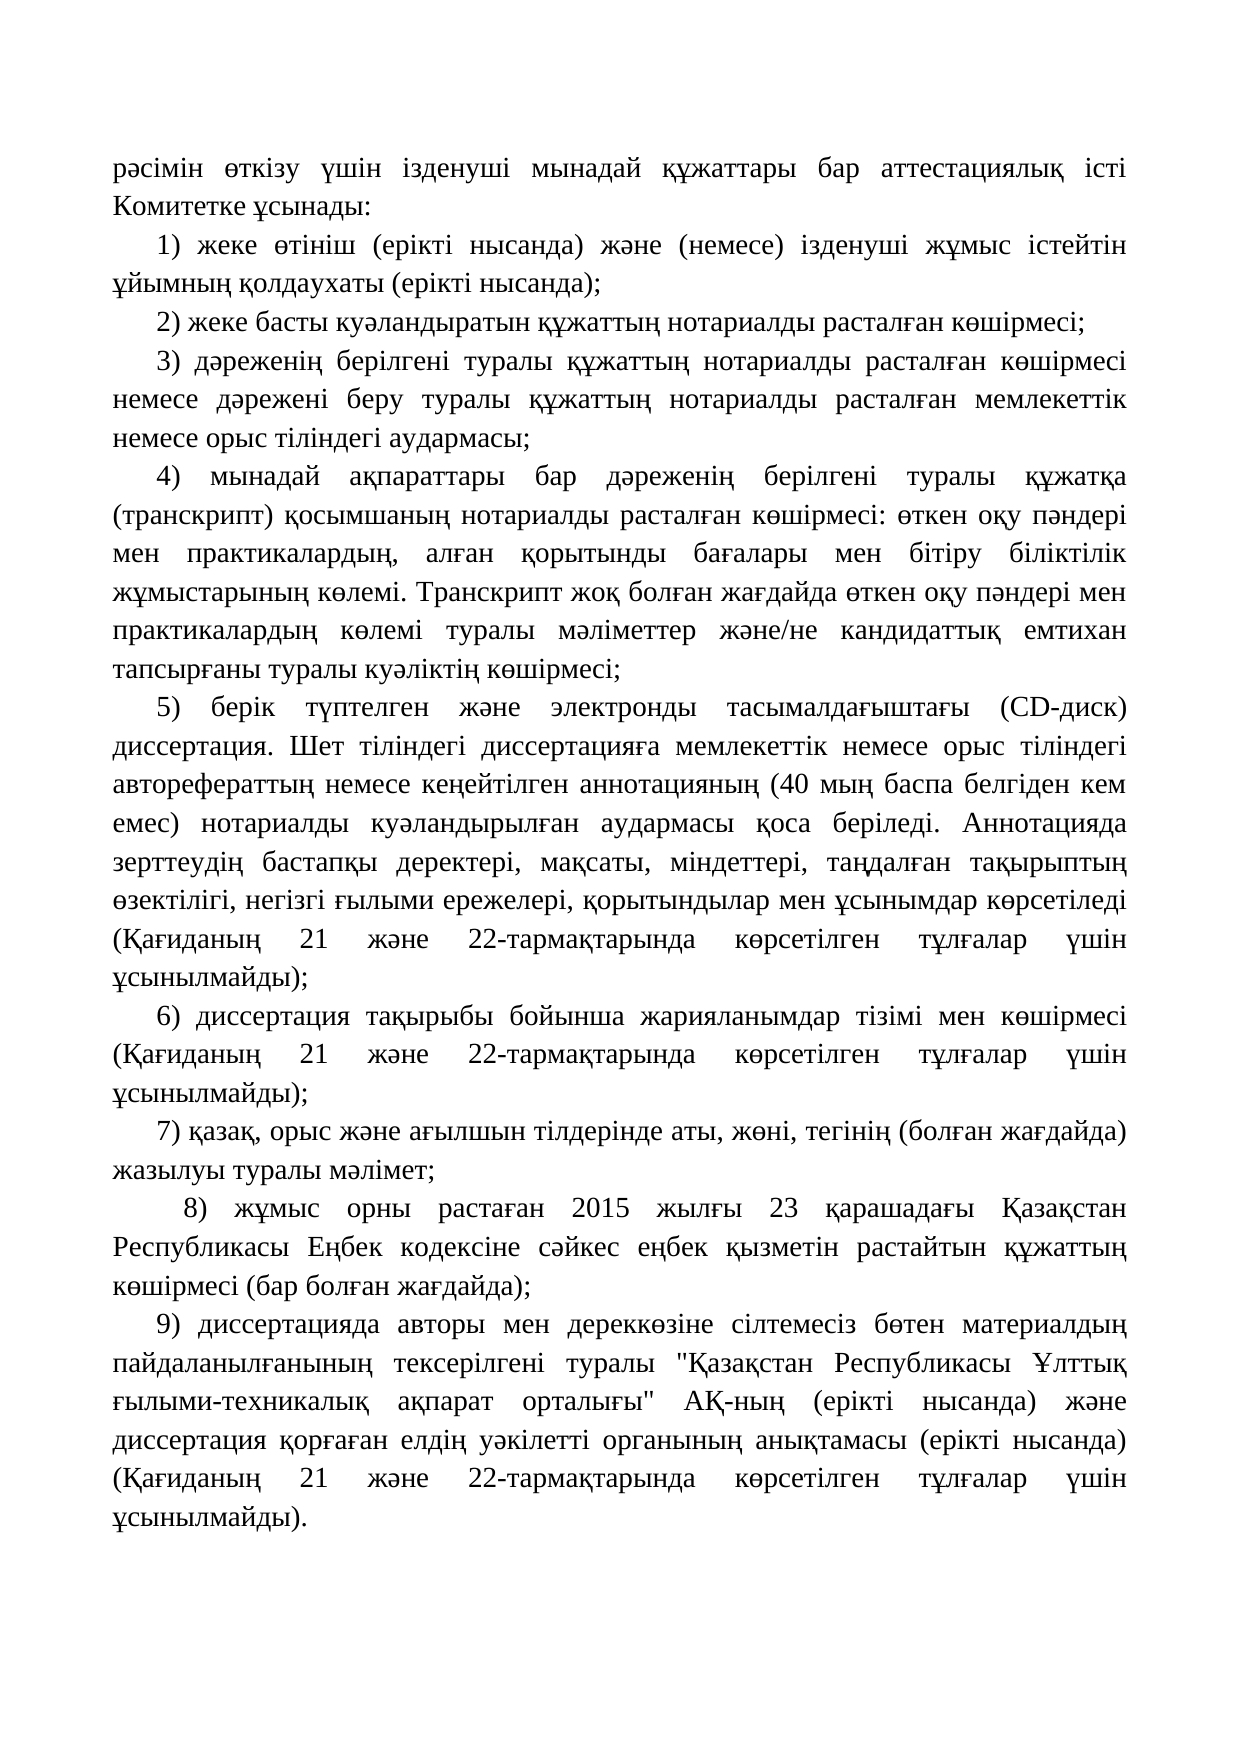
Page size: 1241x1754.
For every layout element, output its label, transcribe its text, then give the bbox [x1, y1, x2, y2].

text 9) диссертацияда авторы мен дереккөзіне сілтемесіз бөтен материалдың пайдаланылғанының тексерілгені туралы "Қазақстан Республикасы Ұлттық ғылыми-техникалық ақпарат орталығы" АҚ-ның (ерікті нысанда) және диссертация қорғаған елдің уәкілетті органының анықтамасы (ерікті нысанда) (Қағиданың 21 және 22-тармақтарында көрсетілген тұлғалар үшін ұсынылмайды). [112, 1306, 1128, 1532]
text 6) диссертация тақырыбы бойынша жарияланымдар тізімі мен көшірмесі (Қағиданың 21 және 22-тармақтарында көрсетілген тұлғалар үшін ұсынылмайды); [112, 998, 1128, 1108]
text 1) жеке өтініш (ерікті нысанда) және (немесе) ізденуші жұмыс істейтін ұйымның қолдаухаты (ерікті нысанда); [112, 227, 1128, 299]
text 8) жұмыс орны растаған 2015 жылғы 23 қарашадағы Қазақстан Республикасы Еңбек кодексіне сәйкес еңбек қызметін растайтын құжаттың көшірмесі (бар болған жағдайда); [112, 1191, 1128, 1301]
text 5) берік түптелген және электронды тасымалдағыштағы (CD-диск) диссертация. Шет тіліндегі диссертацияға мемлекеттік немесе орыс тіліндегі авторефераттың немесе кеңейтілген аннотацияның (40 мың баспа белгіден кем емес) нотариалды куәландырылған аудармасы қоса беріледі. Аннотацияда зерттеудің бастапқы деректері, мақсаты, міндеттері, таңдалған тақырыптың өзектілігі, негізгі ғылыми ережелері, қорытындылар мен ұсынымдар көрсетіледі (Қағиданың 21 және 22-тармақтарында көрсетілген тұлғалар үшін ұсынылмайды); [112, 689, 1128, 993]
text 4) мынадай ақпараттары бар дәреженің берілгені туралы құжатқа (транскрипт) қосымшаның нотариалды расталған көшірмесі: өткен оқу пәндері мен практикалардың, алған қорытынды бағалары мен бітіру біліктілік жұмыстарының көлемі. Транскрипт жоқ болған жағдайда өткен оқу пәндері мен практикалардың көлемі туралы мәліметтер және/не кандидаттық емтихан тапсырғаны туралы куәліктің көшірмесі; [112, 458, 1128, 684]
text 3) дәреженің берілгені туралы құжаттың нотариалды расталған көшірмесі немесе дәрежені беру туралы құжаттың нотариалды расталған мемлекеттік немесе орыс тіліндегі аудармасы; [112, 343, 1128, 453]
text 2) жеке басты куәландыратын құжаттың нотариалды расталған көшірмесі; [112, 304, 1128, 338]
text 7) қазақ, орыс және ағылшын тілдерінде аты, жөні, тегінің (болған жағдайда) жазылуы туралы мәлімет; [112, 1113, 1128, 1186]
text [112, 150, 1128, 222]
